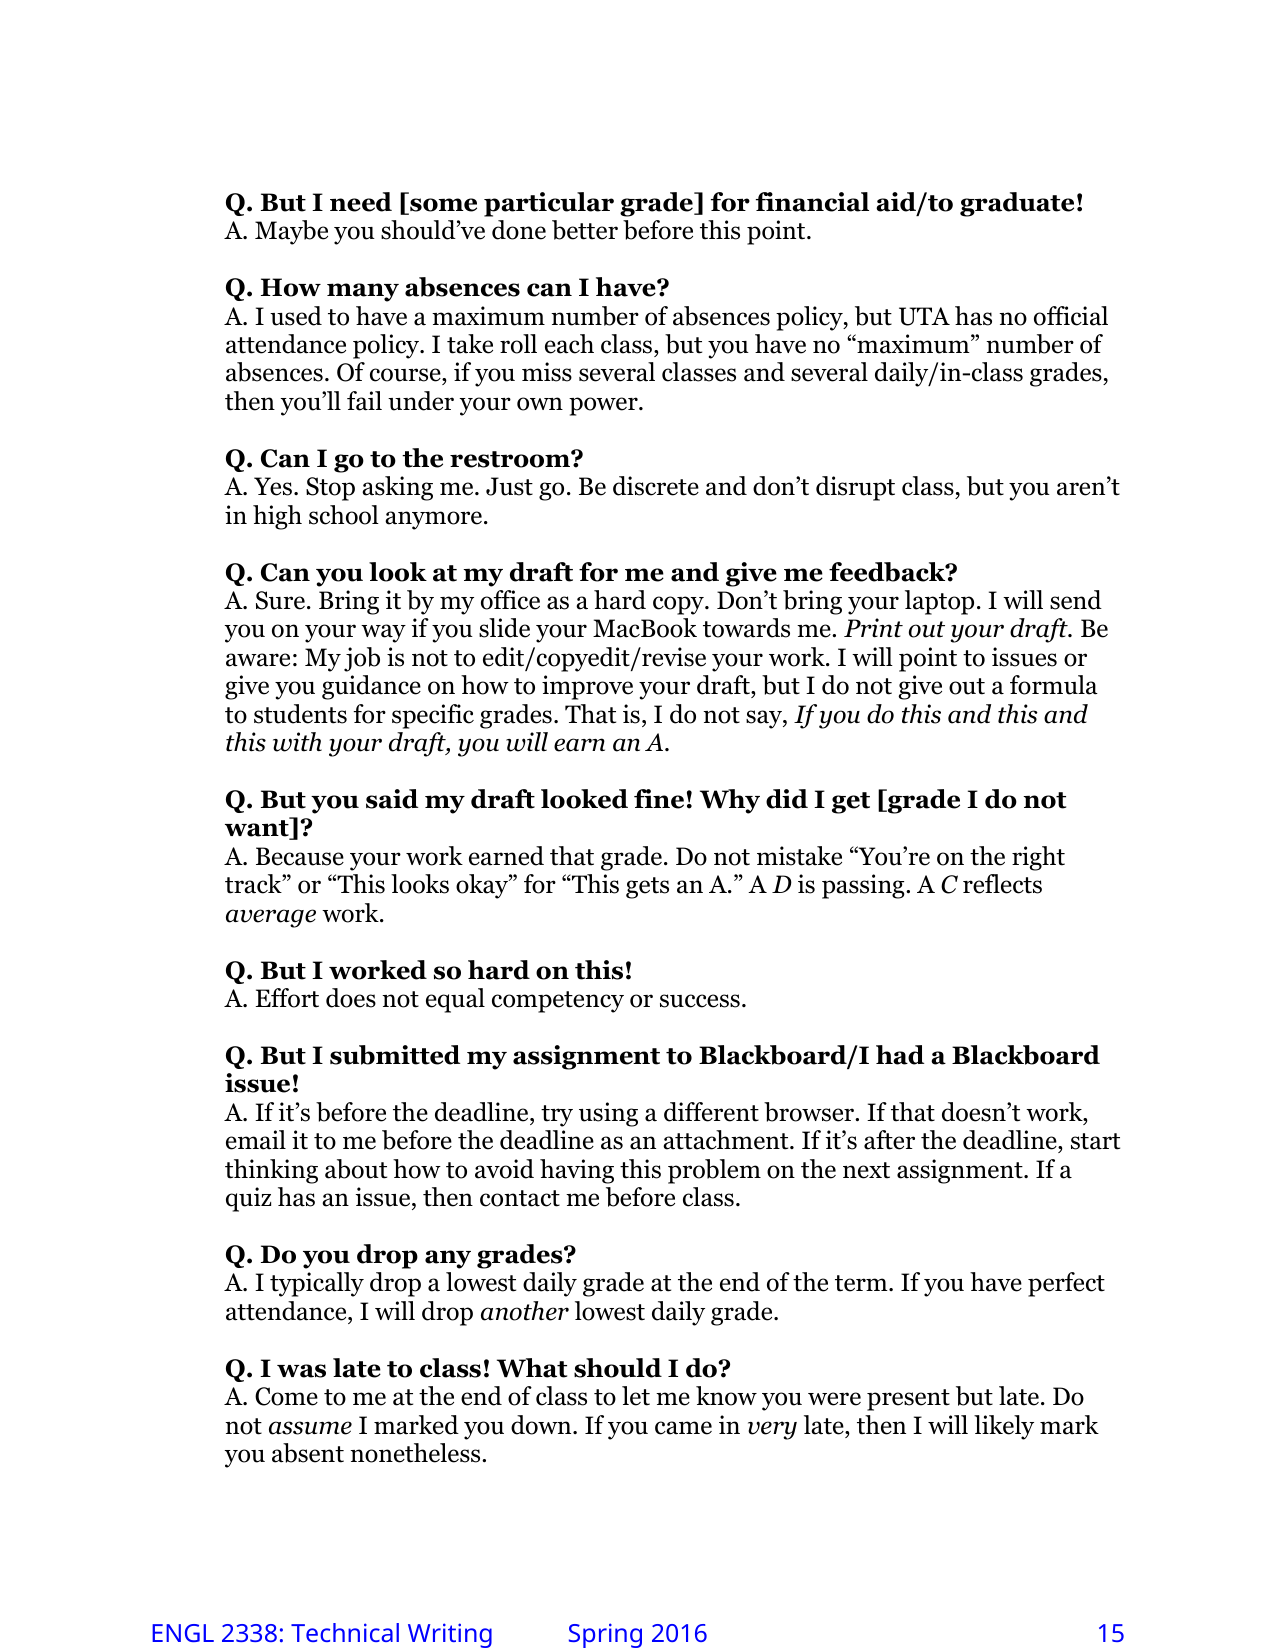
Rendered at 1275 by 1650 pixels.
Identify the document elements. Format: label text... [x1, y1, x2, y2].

text Q. But I worked so hard on this! [225, 956, 1125, 984]
text A. Effort does not equal competency or success. [225, 984, 1125, 1013]
text Q. But I submitted my assignment to Blackboard/I had a Blackboard issue! [225, 1041, 1125, 1098]
text A. Because your work earned that grade. Do not mistake “You’re on the right track” or “This looks okay” for “This gets an A.” A D is passing. A C reflects average work. [225, 842, 1125, 928]
text Q. But I need [some particular grade] for financial aid/to graduate! [225, 188, 1125, 217]
text A. If it’s before the deadline, try using a different browser. If that doesn’t work, email it to me before the deadline as an attachment. If it’s after the deadline, start thinking about how to avoid having this problem on the next assignment. If a quiz has an issue, then contact me before class. [225, 1098, 1125, 1212]
text Q. Can I go to the restroom? A. Yes. Stop asking me. Just go. Be discrete and don’t disrupt class, but you aren’t in high school anymore. [225, 444, 1125, 529]
text Q. How many absences can I have? [225, 274, 1125, 302]
text A. Come to me at the end of class to let me know you were present but late. Do not assume I marked you down. If you came in very late, then I will likely mark you absent nonetheless. [225, 1383, 1125, 1468]
text A. Maybe you should’ve done better before this point. [225, 217, 1125, 245]
text A. Sure. Bring it by my office as a hard copy. Don’t bring your laptop. I will send you on your way if you slide your MacBook towards me. Print out your draft. Be aware: My job is not to edit/copyedit/revise your work. I will point to issues or give you guidance on how to improve your draft, but I do not give out a formula to students for specific grades. That is, I do not say, If you do this and this and this with your draft, you will earn an A. [225, 586, 1125, 757]
text Q. But you said my draft looked fine! Why did I get [grade I do not want]? [225, 786, 1125, 842]
text Q. I was late to class! What should I do? [225, 1354, 1125, 1383]
text A. I used to have a maximum number of absences policy, but UTA has no official attendance policy. I take roll each class, but you have no “maximum” number of absences. Of course, if you miss several classes and several daily/in-class grades, then you’ll fail under your own power. [225, 302, 1125, 416]
text A. I typically drop a lowest daily grade at the end of the term. If you have perfect attendance, I will drop another lowest daily grade. [225, 1269, 1125, 1326]
text Q. Can you look at my draft for me and give me feedback? [225, 558, 1125, 586]
text Q. Do you drop any grades? [225, 1241, 1125, 1269]
